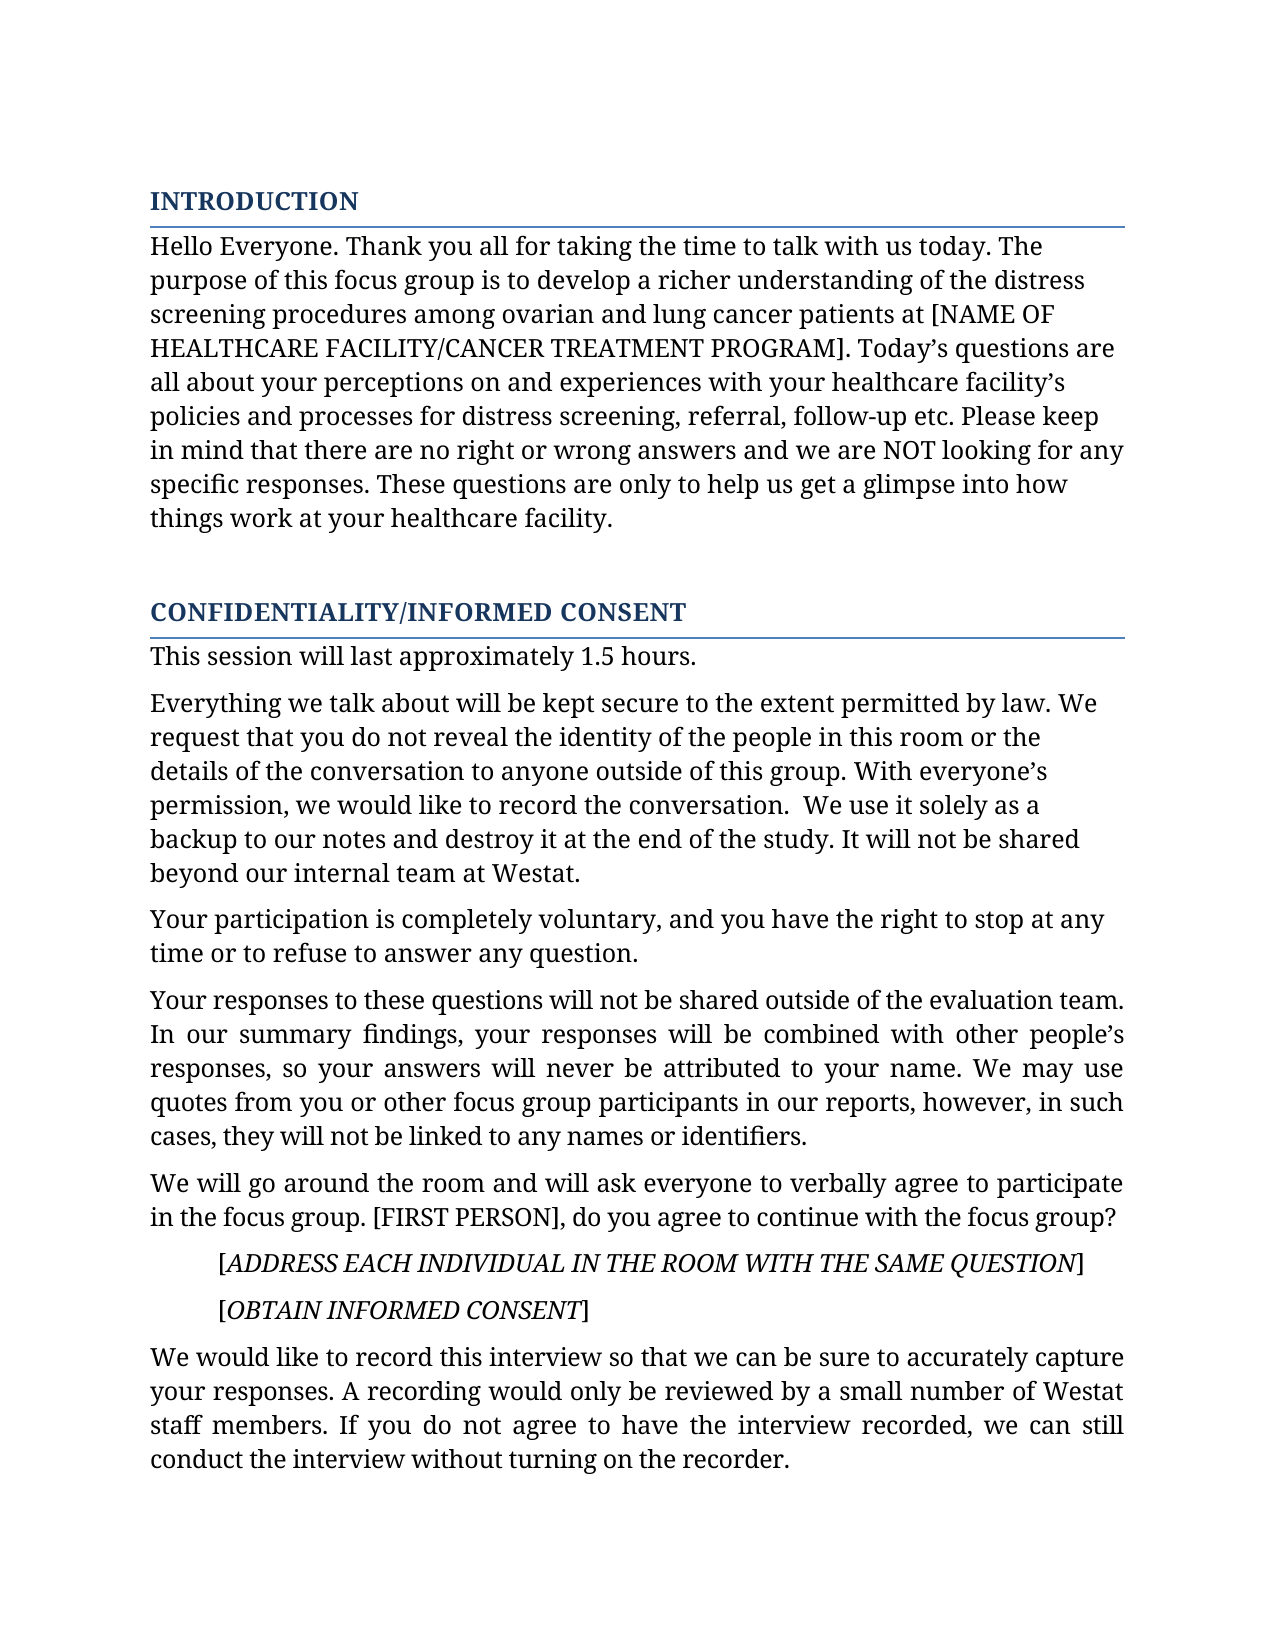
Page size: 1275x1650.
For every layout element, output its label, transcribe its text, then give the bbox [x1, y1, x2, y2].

text Everything we talk about will be kept secure to the extent permitted by law. We request that you do not reveal the identity of the people in this room or the details of the conversation to anyone outside of this group. With everyone’s permission, we would like to record the conversation. We use it solely as a backup to our notes and destroy it at the end of the study. It will not be shared beyond our internal team at Westat. [150, 685, 1125, 889]
text We will go around the room and will ask everyone to verbally agree to participate in the focus group. [FIRST PERSON], do you agree to continue with the focus group? [150, 1166, 1125, 1234]
text Your participation is completely voluntary, and you have the right to stop at any time or to refuse to answer any question. [150, 902, 1125, 970]
text INTRODUCTION [150, 184, 1125, 226]
text [Address each individual in the room with the same question] [150, 1246, 1125, 1280]
text Hello Everyone. Thank you all for taking the time to talk with us today. The purpose of this focus group is to develop a richer understanding of the distress screening procedures among ovarian and lung cancer patients at [NAME OF HEALTHCARE FACILITY/CANCER TREATMENT PROGRAM]. Today’s questions are all about your perceptions on and experiences with your healthcare facility’s policies and processes for distress screening, referral, follow-up etc. Please keep in mind that there are no right or wrong answers and we are NOT looking for any specific responses. These questions are only to help us get a glimpse into how things work at your healthcare facility. [150, 228, 1125, 535]
text This session will last approximately 1.5 hours. [150, 639, 1125, 673]
text We would like to record this interview so that we can be sure to accurately capture your responses. A recording would only be reviewed by a small number of Westat staff members. If you do not agree to have the interview recorded, we can still conduct the interview without turning on the recorder. [150, 1339, 1125, 1476]
text [OBTAIN INFORMED CONSENT] [150, 1293, 1125, 1327]
text Your responses to these questions will not be shared outside of the evaluation team. In our summary findings, your responses will be combined with other people’s responses, so your answers will never be attributed to your name. We may use quotes from you or other focus group participants in our reports, however, in such cases, they will not be linked to any names or identifiers. [150, 983, 1125, 1153]
text CONFIDENTIALITY/INFORMED CONSENT [150, 594, 1125, 637]
